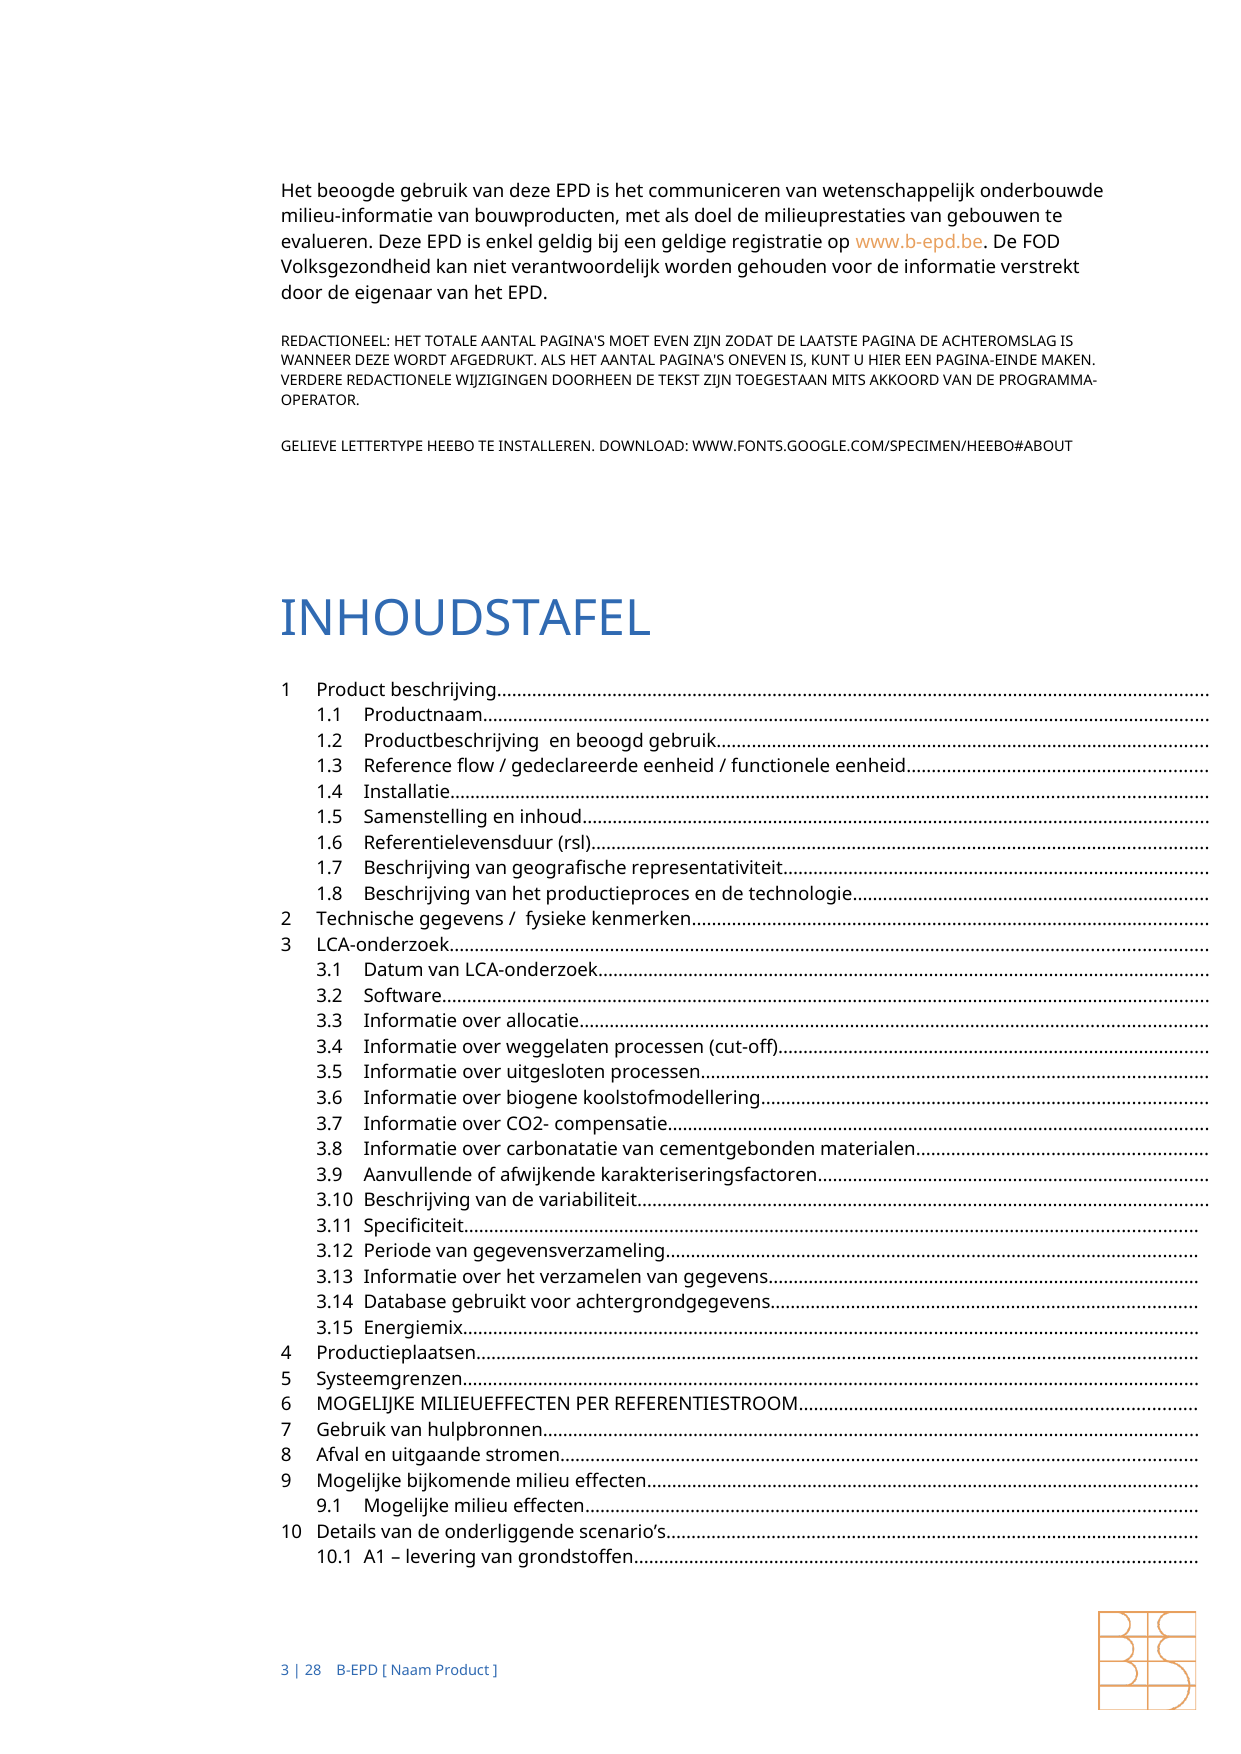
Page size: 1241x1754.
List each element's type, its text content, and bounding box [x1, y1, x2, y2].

text Het beoogde gebruik van deze EPD is het communiceren van wetenschappelijk onderbouwde milieu-informatie van bouwproducten, met als doel de milieuprestaties van gebouwen te evalueren. Deze EPD is enkel geldig bij een geldige registratie op www.b-epd.be. De FOD Volksgezondheid kan niet verantwoordelijk worden gehouden voor de informatie verstrekt door de eigenaar van het EPD. [281, 177, 1122, 305]
text Redactioneel: Het totale aantal pagina's moet even zijn zodat de laatste pagina de achteromslag is wanneer deze wordt afgedrukt. Als het aantal pagina's oneven is, kunt u hier een pagina-einde maken. Verdere redactionele wijzigingen doorheen de tekst zijn toegestaan mits akkoord van de programma-operator. [281, 330, 1122, 410]
text Gelieve lettertype Heebo te installeren. download: www.fonts.google.com/specimen/Heebo#about [281, 435, 1122, 455]
